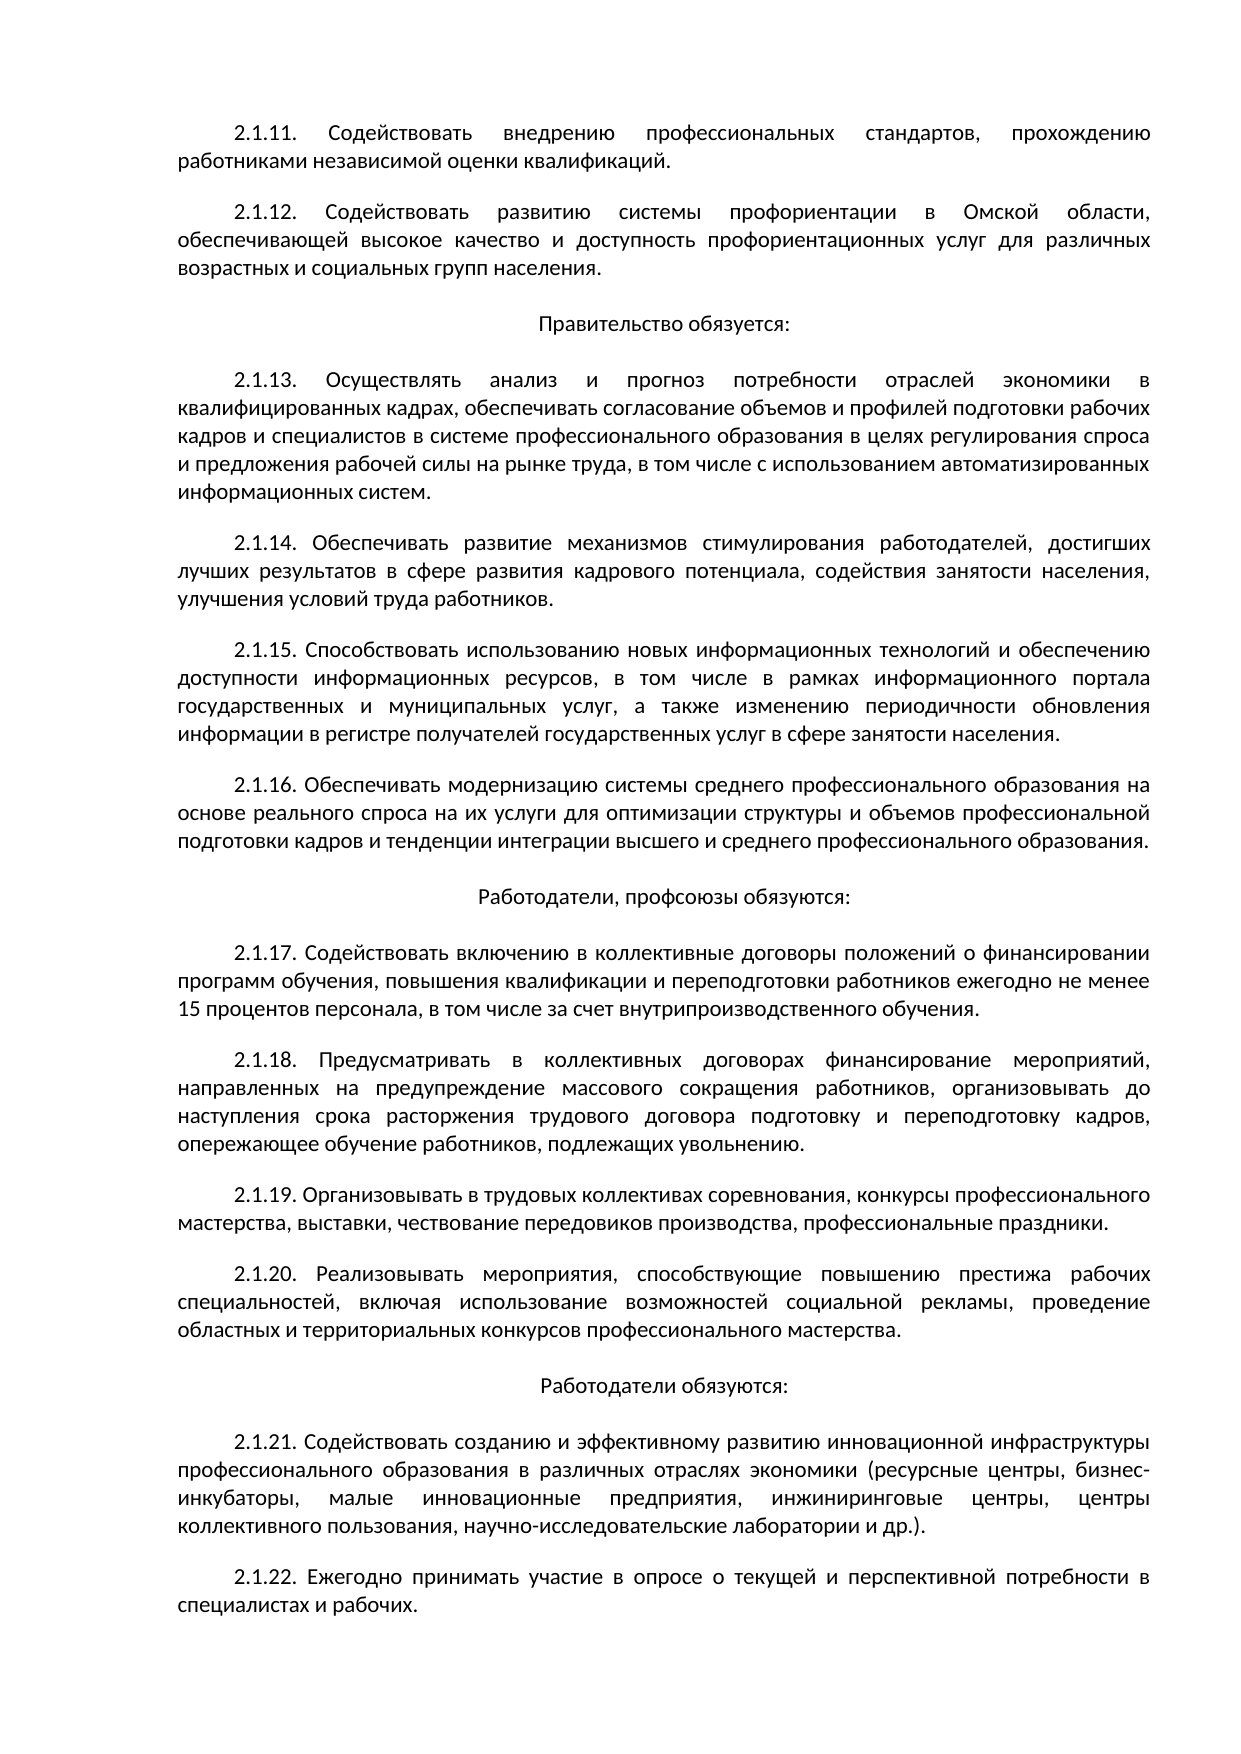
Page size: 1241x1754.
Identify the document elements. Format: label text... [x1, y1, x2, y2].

text Правительство обязуется: [177, 309, 1152, 337]
text 2.1.22. Ежегодно принимать участие в опросе о текущей и перспективной потребности в специалистах и рабочих. [177, 1562, 1152, 1618]
text Работодатели, профсоюзы обязуются: [177, 882, 1152, 910]
text 2.1.21. Содействовать созданию и эффективному развитию инновационной инфраструктуры профессионального образования в различных отраслях экономики (ресурсные центры, бизнес-инкубаторы, малые инновационные предприятия, инжиниринговые центры, центры коллективного пользования, научно-исследовательские лаборатории и др.). [177, 1427, 1152, 1539]
text 2.1.17. Содействовать включению в коллективные договоры положений о финансировании программ обучения, повышения квалификации и переподготовки работников ежегодно не менее 15 процентов персонала, в том числе за счет внутрипроизводственного обучения. [177, 938, 1152, 1022]
text 2.1.19. Организовывать в трудовых коллективах соревнования, конкурсы профессионального мастерства, выставки, чествование передовиков производства, профессиональные праздники. [177, 1180, 1152, 1236]
text 2.1.12. Содействовать развитию системы профориентации в Омской области, обеспечивающей высокое качество и доступность профориентационных услуг для различных возрастных и социальных групп населения. [177, 197, 1152, 281]
text 2.1.16. Обеспечивать модернизацию системы среднего профессионального образования на основе реального спроса на их услуги для оптимизации структуры и объемов профессиональной подготовки кадров и тенденции интеграции высшего и среднего профессионального образования. [177, 770, 1152, 854]
text 2.1.15. Способствовать использованию новых информационных технологий и обеспечению доступности информационных ресурсов, в том числе в рамках информационного портала государственных и муниципальных услуг, а также изменению периодичности обновления информации в регистре получателей государственных услуг в сфере занятости населения. [177, 635, 1152, 747]
text 2.1.20. Реализовывать мероприятия, способствующие повышению престижа рабочих специальностей, включая использование возможностей социальной рекламы, проведение областных и территориальных конкурсов профессионального мастерства. [177, 1259, 1152, 1343]
text Работодатели обязуются: [177, 1371, 1152, 1399]
text 2.1.11. Содействовать внедрению профессиональных стандартов, прохождению работниками независимой оценки квалификаций. [177, 118, 1152, 174]
text 2.1.18. Предусматривать в коллективных договорах финансирование мероприятий, направленных на предупреждение массового сокращения работников, организовывать до наступления срока расторжения трудового договора подготовку и переподготовку кадров, опережающее обучение работников, подлежащих увольнению. [177, 1045, 1152, 1157]
text 2.1.13. Осуществлять анализ и прогноз потребности отраслей экономики в квалифицированных кадрах, обеспечивать согласование объемов и профилей подготовки рабочих кадров и специалистов в системе профессионального образования в целях регулирования спроса и предложения рабочей силы на рынке труда, в том числе с использованием автоматизированных информационных систем. [177, 365, 1152, 505]
text 2.1.14. Обеспечивать развитие механизмов стимулирования работодателей, достигших лучших результатов в сфере развития кадрового потенциала, содействия занятости населения, улучшения условий труда работников. [177, 528, 1152, 612]
